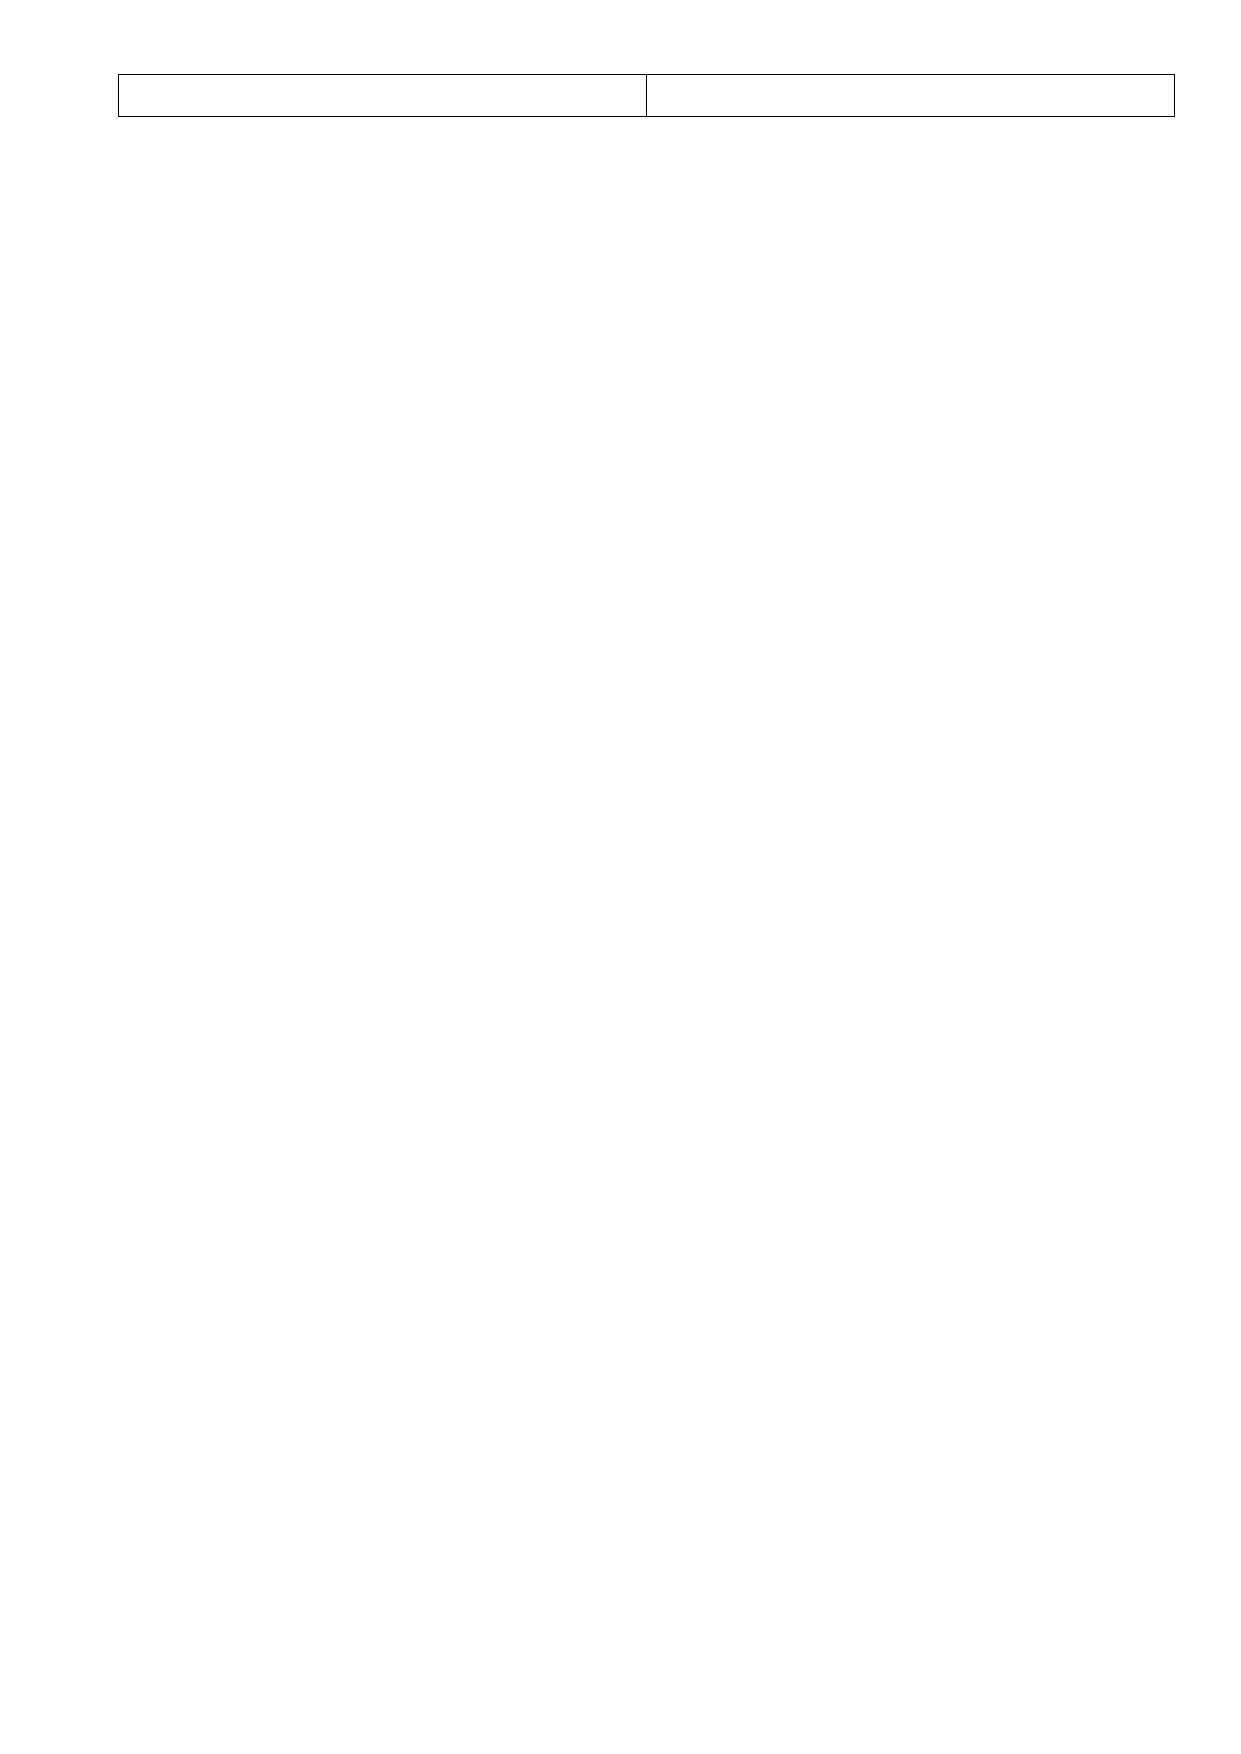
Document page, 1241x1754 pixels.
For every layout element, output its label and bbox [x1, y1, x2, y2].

table_header [119, 75, 646, 116]
table_header [647, 75, 1174, 116]
